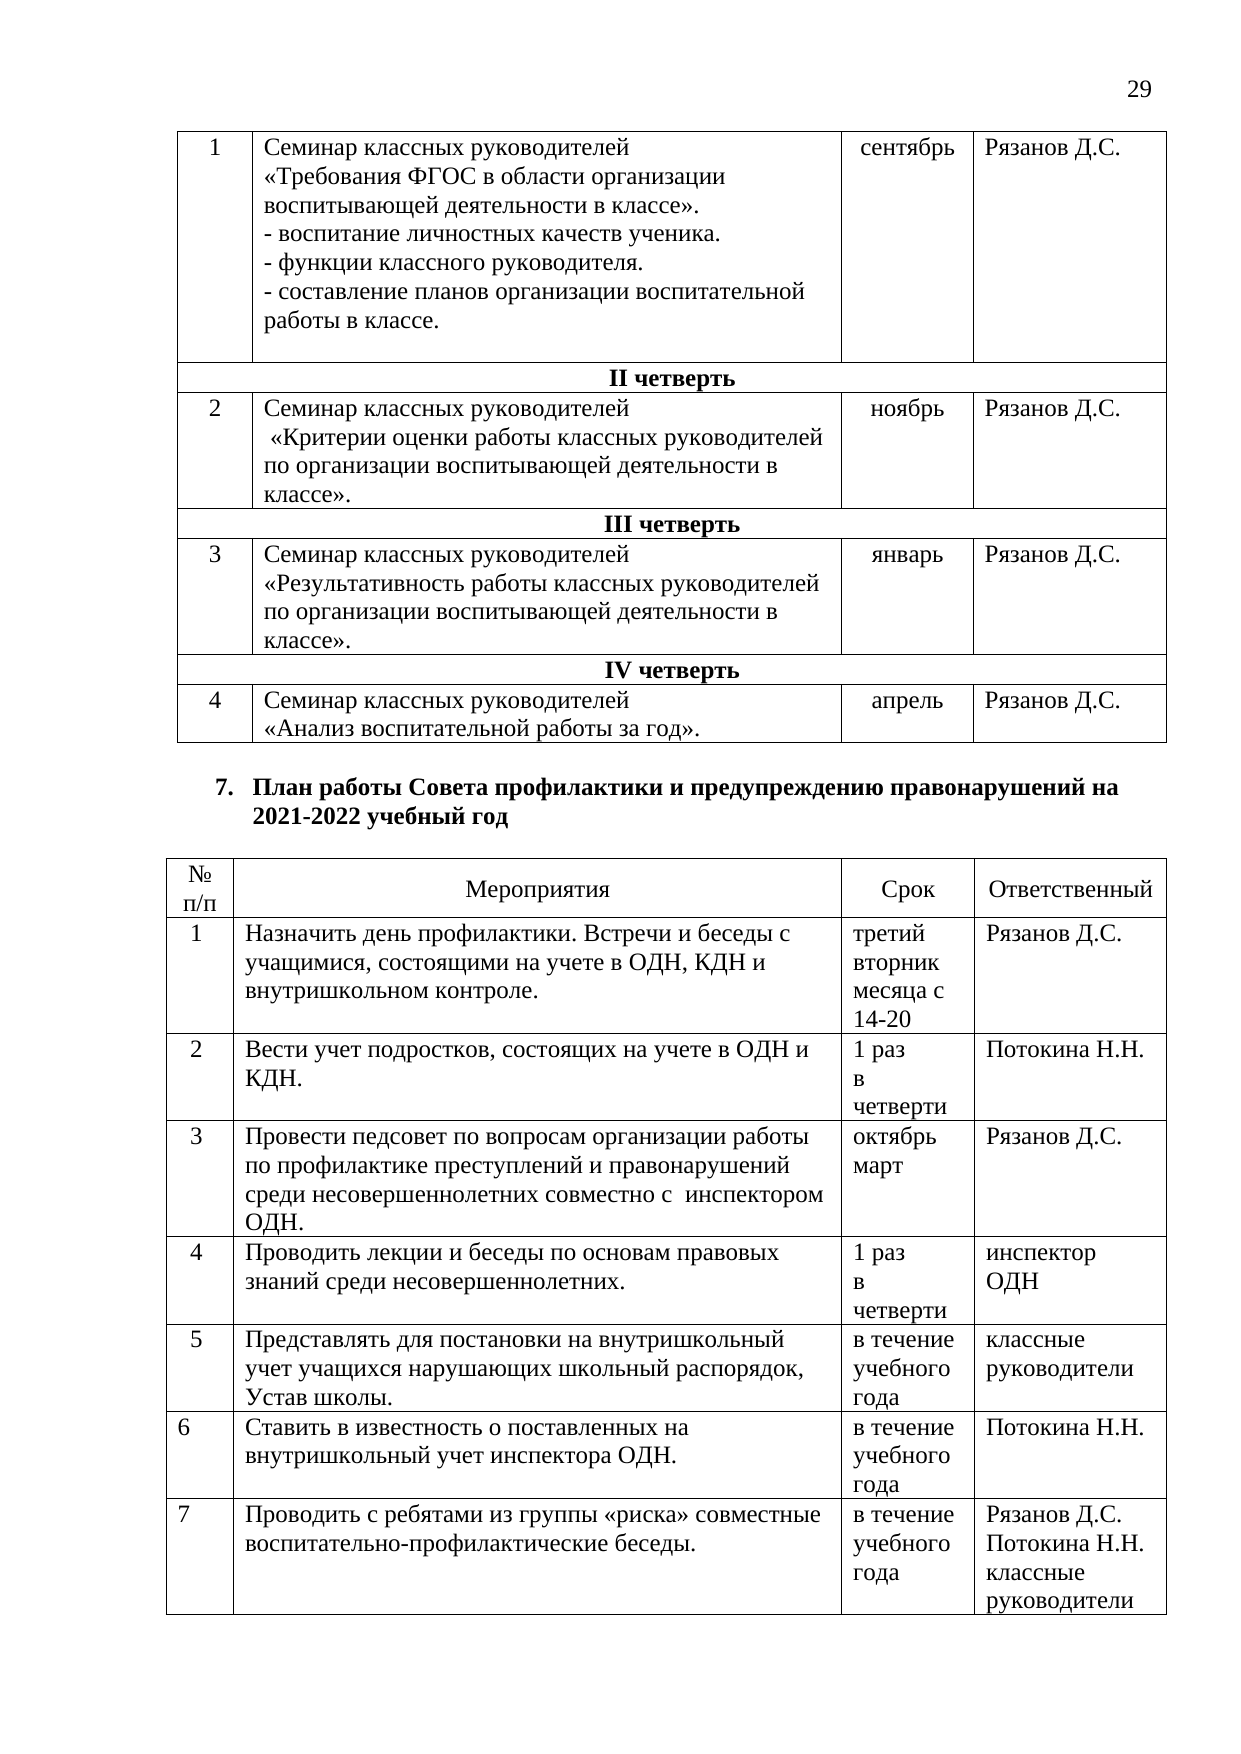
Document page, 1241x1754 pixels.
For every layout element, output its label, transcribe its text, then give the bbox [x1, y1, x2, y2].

table_cell январь [842, 539, 973, 654]
table_cell Назначить день профилактики. Встречи и беседы с учащимися, состоящими на учете в ОДН, КДН и внутришкольном контроле. [234, 918, 841, 1033]
table_cell Ставить в известность о поставленных на внутришкольный учет инспектора ОДН. [234, 1412, 841, 1498]
table_cell в течение учебного года [842, 1325, 974, 1411]
table_cell II четверть [178, 363, 1166, 392]
list План работы Совета профилактики и предупреждению правонарушений на 2021-2022 учебный год [215, 772, 1152, 829]
table_cell Рязанов Д.С. [975, 1121, 1166, 1236]
table_header Ответственный [975, 859, 1166, 917]
table_cell 1 раз в четверти [842, 1034, 974, 1120]
table_cell 1 раз в четверти [842, 1237, 974, 1323]
table_cell 2 [167, 1034, 233, 1120]
table_cell инспектор ОДН [975, 1237, 1166, 1323]
table_header Мероприятия [234, 859, 841, 917]
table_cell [234, 1499, 841, 1614]
table_cell Рязанов Д.С. [974, 539, 1166, 654]
table_cell классные руководители [975, 1325, 1166, 1411]
table_cell Семинар классных руководителей «Анализ воспитательной работы за год». [253, 685, 841, 742]
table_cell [975, 1499, 1166, 1614]
table_cell III четверть [178, 509, 1166, 538]
table_cell Рязанов Д.С. [974, 685, 1166, 742]
table_cell третий вторник месяца с 14-20 [842, 918, 974, 1033]
table_cell Рязанов Д.С. [974, 132, 1166, 362]
table_cell Потокина Н.Н. [975, 1034, 1166, 1120]
table_header № п/п [167, 859, 233, 917]
table_cell Провести педсовет по вопросам организации работы по профилактике преступлений и правонарушений среди несовершеннолетних совместно с инспектором ОДН. [234, 1121, 841, 1236]
table_cell Рязанов Д.С. [975, 918, 1166, 1033]
table_cell 5 [167, 1325, 233, 1411]
table_cell в течение учебного года [842, 1412, 974, 1498]
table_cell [842, 1499, 974, 1614]
table_cell 3 [167, 1121, 233, 1236]
table_cell 7 [167, 1499, 233, 1614]
table_cell 4 [167, 1237, 233, 1323]
table_cell Вести учет подростков, состоящих на учете в ОДН и КДН. [234, 1034, 841, 1120]
table_cell Семинар классных руководителей «Результативность работы классных руководителей по организации воспитывающей деятельности в классе». [253, 539, 841, 654]
table_cell апрель [842, 685, 973, 742]
table_cell IV четверть [178, 655, 1166, 684]
table_cell 1 [167, 918, 233, 1033]
table_header Срок [842, 859, 974, 917]
table_cell октябрь март [842, 1121, 974, 1236]
table_cell 3 [178, 539, 252, 654]
table_cell Семинар классных руководителей «Требования ФГОС в области организации воспитывающей деятельности в классе». - воспитание личностных качеств ученика. - функции классного руководителя. - составление планов организации воспитательной работы в классе. [253, 132, 841, 362]
table_cell ноябрь [842, 393, 973, 508]
table_cell Рязанов Д.С. [974, 393, 1166, 508]
table_cell 6 [167, 1412, 233, 1498]
table_cell сентябрь [842, 132, 973, 362]
table_cell Проводить лекции и беседы по основам правовых знаний среди несовершеннолетних. [234, 1237, 841, 1323]
table_cell 1 [178, 132, 252, 362]
table_cell 2 [178, 393, 252, 508]
table_cell Представлять для постановки на внутришкольный учет учащихся нарушающих школьный распорядок, Устав школы. [234, 1325, 841, 1411]
table_cell 4 [178, 685, 252, 742]
table_cell Потокина Н.Н. [975, 1412, 1166, 1498]
table_cell Семинар классных руководителей «Критерии оценки работы классных руководителей по организации воспитывающей деятельности в классе». [253, 393, 841, 508]
